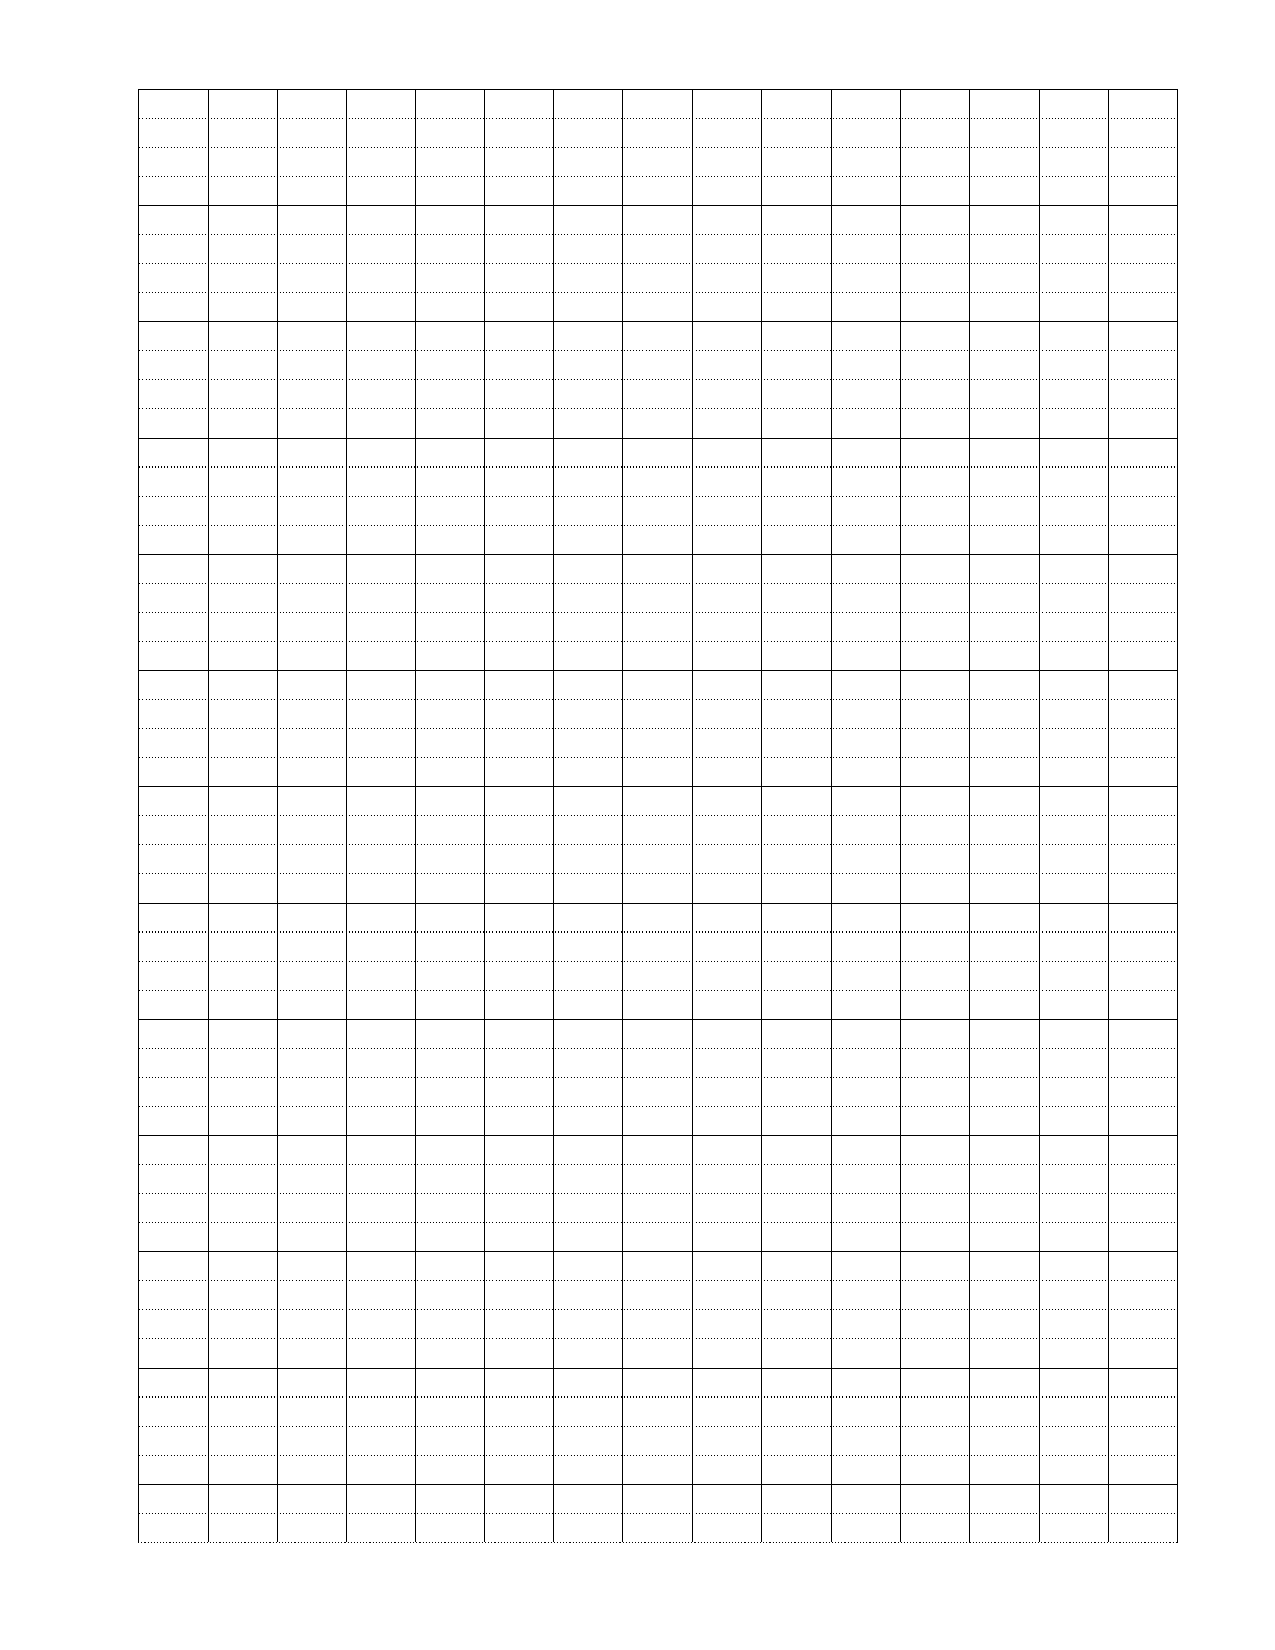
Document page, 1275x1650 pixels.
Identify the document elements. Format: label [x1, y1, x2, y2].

table_cell [139, 408, 208, 437]
table_cell [416, 1020, 484, 1048]
table_cell [278, 641, 346, 670]
table_cell [139, 1077, 208, 1106]
table_cell [1040, 728, 1108, 757]
table_cell [416, 263, 484, 292]
table_cell [139, 466, 208, 496]
table_cell [901, 1106, 969, 1135]
table_cell [693, 379, 761, 408]
table_cell [139, 379, 208, 408]
table_cell [209, 641, 277, 670]
table_cell [832, 844, 900, 873]
table_cell [554, 439, 622, 466]
table_cell [347, 844, 415, 873]
table_cell [693, 322, 761, 350]
table_cell [554, 555, 622, 583]
table_cell [485, 1020, 553, 1048]
table_cell [209, 1193, 277, 1222]
table_cell [554, 787, 622, 815]
table_cell [1109, 1455, 1177, 1484]
table_cell [901, 612, 969, 641]
table_cell [693, 728, 761, 757]
table_cell [623, 1455, 692, 1484]
table_cell [278, 147, 346, 176]
table_cell [209, 1252, 277, 1280]
table_cell [209, 1455, 277, 1484]
table_cell [623, 1396, 692, 1426]
table_cell [1040, 525, 1108, 554]
table_cell [347, 466, 415, 496]
table_cell [1040, 1513, 1108, 1542]
table_cell [623, 322, 692, 350]
table_cell [1109, 234, 1177, 263]
table_cell [278, 118, 346, 147]
table_cell [970, 1136, 1039, 1164]
table_cell [693, 1077, 761, 1106]
table_cell [139, 1455, 208, 1484]
table_cell [1040, 176, 1108, 205]
table_cell [139, 1396, 208, 1426]
table_cell [970, 147, 1039, 176]
table_cell [347, 641, 415, 670]
table_cell [209, 815, 277, 844]
table_cell [970, 322, 1039, 350]
table_cell [693, 1136, 761, 1164]
table_cell [762, 1280, 831, 1309]
table_cell [209, 1048, 277, 1077]
table_cell [347, 1396, 415, 1426]
table_cell [209, 583, 277, 612]
table_cell [901, 90, 969, 118]
table_cell [1109, 1309, 1177, 1338]
table_cell [139, 1106, 208, 1135]
table_cell [693, 206, 761, 234]
table_cell [970, 815, 1039, 844]
table_cell [1109, 1252, 1177, 1280]
table_cell [278, 1396, 346, 1426]
table_cell [623, 1426, 692, 1454]
table_cell [139, 873, 208, 902]
table_cell [485, 757, 553, 786]
table_cell [970, 1369, 1039, 1396]
table_cell [139, 1485, 208, 1513]
table_cell [416, 757, 484, 786]
table_cell [347, 1252, 415, 1280]
table_cell [278, 1077, 346, 1106]
table_cell [970, 379, 1039, 408]
table_cell [139, 525, 208, 554]
table_cell [416, 1485, 484, 1513]
table_cell [832, 292, 900, 321]
table_cell [832, 641, 900, 670]
table_cell [970, 1048, 1039, 1077]
table_cell [139, 1280, 208, 1309]
table_cell [485, 350, 553, 379]
table_cell [1109, 176, 1177, 205]
table_cell [1109, 408, 1177, 437]
table_cell [209, 699, 277, 728]
table_cell [970, 234, 1039, 263]
table_cell [901, 583, 969, 612]
table_cell [970, 1106, 1039, 1135]
table_cell [970, 350, 1039, 379]
table_cell [901, 234, 969, 263]
table_cell [139, 206, 208, 234]
table_cell [970, 496, 1039, 524]
table_cell [693, 350, 761, 379]
table_cell [693, 990, 761, 1019]
table_cell [209, 931, 277, 961]
table_cell [278, 671, 346, 699]
table_cell [901, 1485, 969, 1513]
table_cell [485, 904, 553, 931]
table_cell [554, 322, 622, 350]
table_cell [762, 1485, 831, 1513]
table_cell [554, 757, 622, 786]
table_cell [139, 612, 208, 641]
table_cell [554, 1513, 622, 1542]
table_cell [623, 757, 692, 786]
table_cell [554, 1193, 622, 1222]
table_cell [278, 234, 346, 263]
table_cell [623, 466, 692, 496]
table_cell [970, 408, 1039, 437]
table_cell [693, 757, 761, 786]
table_cell [762, 496, 831, 524]
table_cell [139, 1252, 208, 1280]
table_cell [278, 90, 346, 118]
table_cell [970, 1222, 1039, 1251]
table_cell [1109, 292, 1177, 321]
table_cell [209, 118, 277, 147]
table_cell [416, 147, 484, 176]
table_cell [485, 671, 553, 699]
table_cell [554, 292, 622, 321]
table_cell [1040, 496, 1108, 524]
table_cell [485, 1164, 553, 1193]
table_cell [1109, 206, 1177, 234]
table_cell [693, 118, 761, 147]
table_cell [278, 904, 346, 931]
table_cell [623, 699, 692, 728]
table_cell [693, 583, 761, 612]
table_cell [623, 1222, 692, 1251]
table_cell [1040, 1309, 1108, 1338]
table_cell [278, 990, 346, 1019]
table_cell [762, 1455, 831, 1484]
table_cell [554, 1077, 622, 1106]
table_cell [1040, 1455, 1108, 1484]
table_cell [693, 961, 761, 989]
table_cell [554, 1164, 622, 1193]
table_cell [901, 873, 969, 902]
table_cell [485, 90, 553, 118]
table_cell [139, 147, 208, 176]
table_cell [485, 699, 553, 728]
table_cell [139, 322, 208, 350]
table_cell [1040, 263, 1108, 292]
table_cell [1109, 263, 1177, 292]
table_cell [485, 1280, 553, 1309]
table_cell [485, 466, 553, 496]
table_cell [970, 1164, 1039, 1193]
table_cell [901, 1164, 969, 1193]
table_cell [901, 1309, 969, 1338]
table_cell [554, 990, 622, 1019]
table_cell [693, 1252, 761, 1280]
table_cell [970, 728, 1039, 757]
table_cell [209, 671, 277, 699]
table_cell [347, 1106, 415, 1135]
table_cell [623, 1485, 692, 1513]
table_cell [693, 1106, 761, 1135]
table_cell [139, 671, 208, 699]
table_cell [762, 1077, 831, 1106]
table_cell [416, 322, 484, 350]
table_cell [347, 1020, 415, 1048]
table_cell [693, 1369, 761, 1396]
table_cell [762, 1106, 831, 1135]
table_cell [901, 1426, 969, 1454]
table_cell [762, 1164, 831, 1193]
table_cell [416, 1136, 484, 1164]
table_cell [1109, 844, 1177, 873]
table_cell [485, 379, 553, 408]
table_cell [209, 1396, 277, 1426]
table_cell [139, 1426, 208, 1454]
table_cell [832, 1396, 900, 1426]
table_cell [832, 931, 900, 961]
table_cell [970, 1309, 1039, 1338]
table_cell [1109, 496, 1177, 524]
table_cell [1040, 1222, 1108, 1251]
table_cell [901, 1280, 969, 1309]
table_cell [416, 292, 484, 321]
table_cell [416, 118, 484, 147]
table_cell [347, 961, 415, 989]
table_cell [139, 292, 208, 321]
table_cell [762, 1309, 831, 1338]
table_cell [416, 1338, 484, 1367]
table_cell [139, 1222, 208, 1251]
table_cell [139, 1048, 208, 1077]
table_cell [901, 1048, 969, 1077]
table_cell [901, 292, 969, 321]
table_cell [762, 525, 831, 554]
table_cell [209, 263, 277, 292]
table_cell [416, 176, 484, 205]
table_cell [693, 1048, 761, 1077]
table_cell [209, 1369, 277, 1396]
table_cell [1109, 990, 1177, 1019]
table_cell [485, 525, 553, 554]
table_cell [278, 815, 346, 844]
table_cell [139, 263, 208, 292]
table_cell [554, 147, 622, 176]
table_cell [901, 1020, 969, 1048]
table_cell [1040, 555, 1108, 583]
table_cell [416, 466, 484, 496]
table_cell [416, 1048, 484, 1077]
table_cell [554, 583, 622, 612]
table_cell [762, 1426, 831, 1454]
table_cell [416, 641, 484, 670]
table_cell [209, 990, 277, 1019]
table_cell [623, 961, 692, 989]
table_cell [416, 815, 484, 844]
table_cell [347, 1193, 415, 1222]
table_cell [832, 1106, 900, 1135]
table_cell [832, 1252, 900, 1280]
table_cell [901, 176, 969, 205]
table_cell [416, 931, 484, 961]
table_cell [139, 961, 208, 989]
table_cell [209, 496, 277, 524]
table_cell [762, 815, 831, 844]
table_cell [347, 350, 415, 379]
table_cell [347, 1222, 415, 1251]
table_cell [901, 1222, 969, 1251]
table_cell [485, 873, 553, 902]
table_cell [693, 176, 761, 205]
table_cell [278, 1164, 346, 1193]
table_cell [347, 931, 415, 961]
table_cell [554, 350, 622, 379]
table_cell [554, 263, 622, 292]
table_cell [209, 1485, 277, 1513]
table_cell [832, 815, 900, 844]
table_cell [347, 699, 415, 728]
table_cell [970, 439, 1039, 466]
table_cell [278, 496, 346, 524]
table_cell [139, 699, 208, 728]
table_cell [1040, 1252, 1108, 1280]
table_cell [970, 263, 1039, 292]
table_cell [901, 961, 969, 989]
table_cell [416, 1106, 484, 1135]
table_cell [762, 118, 831, 147]
table_cell [485, 147, 553, 176]
table_cell [209, 787, 277, 815]
table_cell [1040, 1485, 1108, 1513]
table_cell [209, 466, 277, 496]
table_cell [623, 496, 692, 524]
table_cell [554, 90, 622, 118]
table_cell [347, 873, 415, 902]
table_cell [1109, 1280, 1177, 1309]
table_cell [832, 118, 900, 147]
table_cell [762, 1193, 831, 1222]
table_cell [347, 90, 415, 118]
table_cell [416, 555, 484, 583]
table_cell [485, 641, 553, 670]
table_cell [1040, 1369, 1108, 1396]
table_cell [832, 322, 900, 350]
table_cell [693, 496, 761, 524]
table_cell [623, 525, 692, 554]
table_cell [832, 439, 900, 466]
table_cell [970, 757, 1039, 786]
table_cell [209, 612, 277, 641]
table_cell [209, 1077, 277, 1106]
table_cell [1040, 931, 1108, 961]
table_cell [762, 90, 831, 118]
table_cell [554, 641, 622, 670]
table_cell [970, 525, 1039, 554]
table_cell [416, 873, 484, 902]
table_cell [209, 844, 277, 873]
table_cell [278, 1309, 346, 1338]
table_cell [347, 583, 415, 612]
table_cell [1109, 961, 1177, 989]
table_cell [901, 439, 969, 466]
table_cell [901, 1513, 969, 1542]
table_cell [901, 904, 969, 931]
table_cell [209, 728, 277, 757]
table_cell [278, 1280, 346, 1309]
table_cell [623, 1338, 692, 1367]
table_cell [762, 555, 831, 583]
table_cell [832, 206, 900, 234]
table_cell [485, 555, 553, 583]
table_cell [623, 1164, 692, 1193]
table_cell [139, 1309, 208, 1338]
table_cell [278, 466, 346, 496]
table_cell [762, 904, 831, 931]
table_cell [278, 873, 346, 902]
table_cell [762, 787, 831, 815]
table_cell [278, 1513, 346, 1542]
table_cell [762, 1048, 831, 1077]
table_cell [1109, 322, 1177, 350]
table_cell [1040, 379, 1108, 408]
table_cell [278, 1252, 346, 1280]
table_cell [1109, 873, 1177, 902]
table_cell [832, 147, 900, 176]
table_cell [347, 1513, 415, 1542]
table_cell [832, 90, 900, 118]
table_cell [485, 1077, 553, 1106]
table_cell [278, 350, 346, 379]
table_cell [347, 292, 415, 321]
table_cell [1040, 1164, 1108, 1193]
table_cell [485, 292, 553, 321]
table_cell [1109, 525, 1177, 554]
table_cell [762, 583, 831, 612]
table_cell [1040, 1396, 1108, 1426]
table_cell [693, 1485, 761, 1513]
table_cell [832, 555, 900, 583]
table_cell [623, 350, 692, 379]
table_cell [1109, 904, 1177, 931]
table_cell [139, 439, 208, 466]
table_cell [554, 844, 622, 873]
table_cell [1040, 757, 1108, 786]
table_cell [1040, 1193, 1108, 1222]
table_cell [901, 671, 969, 699]
table_cell [1109, 118, 1177, 147]
table_cell [347, 1164, 415, 1193]
table_cell [347, 1426, 415, 1454]
table_cell [416, 787, 484, 815]
table_cell [554, 699, 622, 728]
table_cell [554, 379, 622, 408]
table_cell [623, 931, 692, 961]
table_cell [901, 1136, 969, 1164]
table_cell [554, 1222, 622, 1251]
table_cell [485, 728, 553, 757]
table_cell [209, 234, 277, 263]
table_cell [693, 1164, 761, 1193]
table_cell [970, 844, 1039, 873]
table_cell [970, 206, 1039, 234]
table_cell [139, 496, 208, 524]
table_cell [970, 641, 1039, 670]
table_cell [347, 118, 415, 147]
table_cell [623, 1193, 692, 1222]
table_cell [1040, 873, 1108, 902]
table_cell [901, 379, 969, 408]
table_cell [1109, 1426, 1177, 1454]
table_cell [1109, 815, 1177, 844]
table_cell [693, 263, 761, 292]
table_cell [901, 1077, 969, 1106]
table_cell [901, 728, 969, 757]
table_cell [278, 961, 346, 989]
table_cell [1040, 1106, 1108, 1135]
table_cell [832, 379, 900, 408]
table_cell [278, 439, 346, 466]
table_cell [485, 961, 553, 989]
table_cell [209, 1426, 277, 1454]
table_cell [1109, 612, 1177, 641]
table_cell [1040, 1048, 1108, 1077]
table_cell [832, 787, 900, 815]
table_cell [1040, 1338, 1108, 1367]
table_cell [762, 408, 831, 437]
table_cell [416, 1193, 484, 1222]
table_cell [554, 728, 622, 757]
table_cell [970, 1280, 1039, 1309]
table_cell [970, 1485, 1039, 1513]
table_cell [762, 350, 831, 379]
table_cell [693, 234, 761, 263]
table_cell [1109, 1164, 1177, 1193]
table_cell [1040, 671, 1108, 699]
table_cell [278, 1455, 346, 1484]
table_cell [209, 1280, 277, 1309]
table_cell [623, 176, 692, 205]
table_cell [693, 931, 761, 961]
table_cell [623, 1020, 692, 1048]
table_cell [209, 1222, 277, 1251]
table_cell [209, 525, 277, 554]
table_cell [762, 1222, 831, 1251]
table_cell [832, 176, 900, 205]
table_cell [762, 263, 831, 292]
table_cell [1109, 1485, 1177, 1513]
table_cell [1040, 1077, 1108, 1106]
table_cell [1040, 439, 1108, 466]
table_cell [1040, 147, 1108, 176]
table_cell [347, 322, 415, 350]
table_cell [762, 728, 831, 757]
table_cell [762, 1338, 831, 1367]
table_cell [485, 496, 553, 524]
table_cell [554, 1338, 622, 1367]
table_cell [1040, 961, 1108, 989]
table_cell [347, 904, 415, 931]
table_cell [970, 1426, 1039, 1454]
table_cell [1040, 1280, 1108, 1309]
table_cell [416, 1426, 484, 1454]
table_cell [278, 525, 346, 554]
table_cell [485, 1455, 553, 1484]
table_cell [832, 1455, 900, 1484]
table_cell [278, 292, 346, 321]
table_cell [1109, 1369, 1177, 1396]
table_cell [139, 1136, 208, 1164]
table_cell [416, 408, 484, 437]
table_cell [901, 466, 969, 496]
table_cell [347, 496, 415, 524]
table_cell [901, 815, 969, 844]
table_cell [762, 931, 831, 961]
table_cell [1040, 699, 1108, 728]
table_cell [1109, 1222, 1177, 1251]
table_cell [623, 408, 692, 437]
table_cell [485, 844, 553, 873]
table_cell [1109, 439, 1177, 466]
table_cell [762, 176, 831, 205]
table_cell [901, 787, 969, 815]
table_cell [693, 1020, 761, 1048]
table_cell [901, 1369, 969, 1396]
table_cell [278, 379, 346, 408]
table_cell [209, 322, 277, 350]
table_cell [278, 1048, 346, 1077]
table_cell [416, 496, 484, 524]
table_cell [139, 234, 208, 263]
table_cell [347, 1338, 415, 1367]
table_cell [623, 234, 692, 263]
table_cell [554, 466, 622, 496]
table_cell [832, 1513, 900, 1542]
table_cell [1109, 466, 1177, 496]
table_cell [623, 787, 692, 815]
table_cell [278, 555, 346, 583]
table_cell [832, 728, 900, 757]
table_cell [416, 1280, 484, 1309]
table_cell [485, 408, 553, 437]
table_cell [762, 147, 831, 176]
table_cell [901, 699, 969, 728]
table_cell [347, 439, 415, 466]
table_cell [278, 1338, 346, 1367]
table_cell [623, 1106, 692, 1135]
table_cell [693, 815, 761, 844]
table_cell [1109, 555, 1177, 583]
table_cell [416, 612, 484, 641]
table_cell [832, 671, 900, 699]
table_cell [1040, 815, 1108, 844]
table_cell [693, 873, 761, 902]
table_cell [762, 206, 831, 234]
table_cell [901, 263, 969, 292]
table_cell [901, 1338, 969, 1367]
table_cell [901, 147, 969, 176]
table_cell [1109, 350, 1177, 379]
table_cell [278, 263, 346, 292]
table_cell [623, 555, 692, 583]
table_cell [139, 787, 208, 815]
table_cell [901, 931, 969, 961]
table_cell [347, 990, 415, 1019]
table_cell [1040, 1020, 1108, 1048]
table_cell [970, 612, 1039, 641]
table_cell [762, 379, 831, 408]
table_cell [278, 1020, 346, 1048]
table_cell [693, 1338, 761, 1367]
table_cell [1109, 931, 1177, 961]
table_cell [209, 1106, 277, 1135]
table_cell [416, 728, 484, 757]
table_cell [623, 728, 692, 757]
table_cell [1040, 350, 1108, 379]
table_cell [485, 1252, 553, 1280]
table_cell [485, 612, 553, 641]
table_cell [832, 1309, 900, 1338]
table_cell [554, 496, 622, 524]
table_cell [1040, 90, 1108, 118]
table_cell [901, 118, 969, 147]
table_cell [139, 555, 208, 583]
table_cell [970, 699, 1039, 728]
table_cell [554, 206, 622, 234]
table_cell [554, 1136, 622, 1164]
table_cell [209, 90, 277, 118]
table_cell [347, 612, 415, 641]
table_cell [554, 1485, 622, 1513]
table_cell [139, 1369, 208, 1396]
table_cell [139, 1193, 208, 1222]
table_cell [970, 931, 1039, 961]
table_cell [693, 641, 761, 670]
table_cell [209, 439, 277, 466]
table_cell [901, 350, 969, 379]
table_cell [832, 1338, 900, 1367]
table_cell [278, 757, 346, 786]
table_cell [554, 1426, 622, 1454]
table_cell [762, 671, 831, 699]
table_cell [1040, 904, 1108, 931]
table_cell [347, 234, 415, 263]
table_cell [347, 1309, 415, 1338]
table_cell [416, 525, 484, 554]
table_cell [1040, 466, 1108, 496]
table_cell [623, 147, 692, 176]
table_cell [485, 206, 553, 234]
table_cell [832, 234, 900, 263]
table_cell [970, 292, 1039, 321]
table_cell [970, 990, 1039, 1019]
table_cell [832, 466, 900, 496]
table_cell [1040, 408, 1108, 437]
table_cell [693, 671, 761, 699]
table_cell [1040, 322, 1108, 350]
table_cell [1040, 787, 1108, 815]
table_cell [623, 263, 692, 292]
table_cell [278, 728, 346, 757]
table_cell [693, 1455, 761, 1484]
table_cell [693, 525, 761, 554]
table_cell [139, 641, 208, 670]
table_cell [623, 1048, 692, 1077]
table_cell [832, 990, 900, 1019]
table_cell [485, 1106, 553, 1135]
table_cell [762, 699, 831, 728]
table_cell [901, 1252, 969, 1280]
table_cell [278, 931, 346, 961]
table_cell [554, 931, 622, 961]
table_cell [209, 1513, 277, 1542]
table_cell [1040, 118, 1108, 147]
table_cell [970, 671, 1039, 699]
table_cell [139, 844, 208, 873]
table_cell [209, 555, 277, 583]
table_cell [762, 1020, 831, 1048]
table_cell [416, 844, 484, 873]
table_cell [623, 815, 692, 844]
table_cell [762, 1369, 831, 1396]
table_cell [1040, 1136, 1108, 1164]
table_cell [762, 322, 831, 350]
table_cell [1109, 1513, 1177, 1542]
table_cell [139, 757, 208, 786]
table_cell [1109, 671, 1177, 699]
table_cell [762, 234, 831, 263]
table_cell [832, 873, 900, 902]
table_cell [485, 815, 553, 844]
table_cell [347, 206, 415, 234]
table_cell [623, 1280, 692, 1309]
table_cell [693, 787, 761, 815]
table_cell [416, 379, 484, 408]
table_cell [901, 206, 969, 234]
table_cell [762, 641, 831, 670]
table_cell [901, 1396, 969, 1426]
table_cell [485, 118, 553, 147]
table_cell [970, 1396, 1039, 1426]
table_cell [1109, 379, 1177, 408]
table_cell [970, 555, 1039, 583]
table_cell [693, 699, 761, 728]
table_cell [623, 1136, 692, 1164]
table_cell [485, 1513, 553, 1542]
table_cell [554, 525, 622, 554]
table_cell [901, 990, 969, 1019]
table_cell [623, 671, 692, 699]
table_cell [209, 1020, 277, 1048]
table_cell [832, 1369, 900, 1396]
table_cell [554, 176, 622, 205]
table_cell [832, 961, 900, 989]
table_cell [347, 671, 415, 699]
table_cell [347, 1136, 415, 1164]
table_cell [139, 990, 208, 1019]
table_cell [416, 699, 484, 728]
table_cell [554, 234, 622, 263]
table_cell [832, 612, 900, 641]
table_cell [1109, 1396, 1177, 1426]
table_cell [1109, 699, 1177, 728]
table_cell [347, 1369, 415, 1396]
table_cell [278, 1106, 346, 1135]
table_cell [623, 873, 692, 902]
table_cell [278, 1193, 346, 1222]
table_cell [693, 466, 761, 496]
table_cell [485, 583, 553, 612]
table_cell [209, 1136, 277, 1164]
table_cell [1109, 1020, 1177, 1048]
table_cell [693, 612, 761, 641]
table_cell [209, 1309, 277, 1338]
table_cell [762, 292, 831, 321]
table_cell [1109, 147, 1177, 176]
table_cell [693, 1280, 761, 1309]
table_cell [762, 1396, 831, 1426]
table_cell [970, 787, 1039, 815]
table_cell [832, 1136, 900, 1164]
table_cell [1040, 612, 1108, 641]
table_cell [209, 1338, 277, 1367]
table_cell [623, 90, 692, 118]
table_cell [209, 292, 277, 321]
table_cell [832, 1020, 900, 1048]
table_cell [693, 1426, 761, 1454]
table_cell [416, 90, 484, 118]
table_cell [970, 1193, 1039, 1222]
table_cell [278, 408, 346, 437]
table_cell [832, 1222, 900, 1251]
table_cell [762, 844, 831, 873]
table_cell [623, 379, 692, 408]
table_cell [139, 815, 208, 844]
table_cell [1040, 292, 1108, 321]
table_cell [209, 350, 277, 379]
table_cell [623, 292, 692, 321]
table_cell [901, 322, 969, 350]
table_cell [832, 1485, 900, 1513]
table_cell [554, 1369, 622, 1396]
table_cell [416, 439, 484, 466]
table_cell [347, 1485, 415, 1513]
table_cell [209, 176, 277, 205]
table_cell [832, 1048, 900, 1077]
table_cell [485, 263, 553, 292]
table_cell [139, 1513, 208, 1542]
table_cell [1109, 1077, 1177, 1106]
table_cell [901, 757, 969, 786]
table_cell [901, 408, 969, 437]
table_cell [693, 1222, 761, 1251]
table_cell [278, 844, 346, 873]
table_cell [554, 671, 622, 699]
table_cell [693, 439, 761, 466]
table_cell [693, 1513, 761, 1542]
table_cell [623, 1077, 692, 1106]
table_cell [278, 176, 346, 205]
table_cell [901, 641, 969, 670]
table_cell [554, 118, 622, 147]
table_cell [485, 1193, 553, 1222]
table_cell [623, 1309, 692, 1338]
table_cell [416, 990, 484, 1019]
table_cell [416, 1164, 484, 1193]
table_cell [485, 1485, 553, 1513]
table_cell [693, 408, 761, 437]
table_cell [209, 961, 277, 989]
table_cell [832, 350, 900, 379]
table_cell [693, 844, 761, 873]
table_cell [347, 1280, 415, 1309]
table_cell [623, 990, 692, 1019]
table_cell [970, 1455, 1039, 1484]
table_cell [693, 147, 761, 176]
table_cell [832, 408, 900, 437]
table_cell [1109, 1106, 1177, 1135]
table_cell [416, 234, 484, 263]
table_cell [347, 408, 415, 437]
table_cell [278, 1426, 346, 1454]
table_cell [1040, 641, 1108, 670]
table_cell [209, 757, 277, 786]
table_cell [139, 904, 208, 931]
table_cell [1040, 583, 1108, 612]
table_cell [901, 844, 969, 873]
table_cell [278, 699, 346, 728]
table_cell [554, 1048, 622, 1077]
table_cell [139, 1338, 208, 1367]
table_cell [139, 350, 208, 379]
table_cell [832, 583, 900, 612]
table_cell [485, 1222, 553, 1251]
table_cell [347, 176, 415, 205]
table_cell [485, 990, 553, 1019]
table_cell [209, 1164, 277, 1193]
table_cell [139, 118, 208, 147]
table_cell [278, 612, 346, 641]
table_cell [832, 1164, 900, 1193]
table_cell [416, 1222, 484, 1251]
table_cell [762, 1513, 831, 1542]
table_cell [554, 815, 622, 844]
table_cell [209, 147, 277, 176]
table_cell [762, 757, 831, 786]
table_cell [278, 206, 346, 234]
table_cell [554, 1455, 622, 1484]
table_cell [554, 1020, 622, 1048]
table_cell [347, 787, 415, 815]
table_cell [554, 612, 622, 641]
table_cell [278, 1222, 346, 1251]
table_cell [416, 671, 484, 699]
table_cell [485, 176, 553, 205]
table_cell [762, 612, 831, 641]
table_cell [416, 1513, 484, 1542]
table_cell [762, 961, 831, 989]
table_cell [901, 1193, 969, 1222]
table_cell [623, 904, 692, 931]
table_cell [554, 408, 622, 437]
table_cell [970, 118, 1039, 147]
table_cell [209, 873, 277, 902]
table_cell [1040, 1426, 1108, 1454]
table_cell [139, 1020, 208, 1048]
table_cell [1040, 206, 1108, 234]
table_cell [832, 757, 900, 786]
table_cell [347, 1455, 415, 1484]
table_cell [554, 1396, 622, 1426]
table_cell [901, 555, 969, 583]
table_cell [139, 583, 208, 612]
table_cell [209, 379, 277, 408]
table_cell [139, 90, 208, 118]
table_cell [347, 555, 415, 583]
table_cell [970, 961, 1039, 989]
table_cell [762, 439, 831, 466]
table_cell [901, 496, 969, 524]
table_cell [623, 439, 692, 466]
table_cell [1109, 1338, 1177, 1367]
table_cell [347, 1077, 415, 1106]
table_cell [693, 1193, 761, 1222]
table_cell [1109, 1193, 1177, 1222]
table_cell [832, 904, 900, 931]
table_cell [347, 1048, 415, 1077]
table_cell [139, 728, 208, 757]
table_cell [623, 844, 692, 873]
table_cell [278, 787, 346, 815]
table_cell [762, 990, 831, 1019]
table_cell [970, 1513, 1039, 1542]
table_cell [278, 1485, 346, 1513]
table_cell [693, 904, 761, 931]
table_cell [693, 90, 761, 118]
table_cell [485, 787, 553, 815]
table_cell [416, 1252, 484, 1280]
table_cell [762, 1136, 831, 1164]
table_cell [1040, 844, 1108, 873]
table_cell [693, 292, 761, 321]
table_cell [416, 1396, 484, 1426]
table_cell [209, 904, 277, 931]
table_cell [347, 757, 415, 786]
table_cell [832, 1426, 900, 1454]
table_cell [832, 263, 900, 292]
table_cell [347, 263, 415, 292]
table_cell [416, 1369, 484, 1396]
table_cell [554, 873, 622, 902]
table_cell [1109, 583, 1177, 612]
table_cell [623, 1369, 692, 1396]
table_cell [623, 1513, 692, 1542]
table_cell [762, 873, 831, 902]
table_cell [416, 961, 484, 989]
table_cell [139, 1164, 208, 1193]
table_cell [970, 873, 1039, 902]
table_cell [485, 322, 553, 350]
table_cell [832, 1077, 900, 1106]
table_cell [1109, 1136, 1177, 1164]
table_cell [485, 1309, 553, 1338]
table_cell [832, 1193, 900, 1222]
table_cell [416, 1077, 484, 1106]
table_cell [347, 815, 415, 844]
table_cell [209, 206, 277, 234]
table_cell [278, 322, 346, 350]
table_cell [623, 118, 692, 147]
table_cell [278, 583, 346, 612]
table_cell [416, 1455, 484, 1484]
table_cell [278, 1369, 346, 1396]
table_cell [485, 1048, 553, 1077]
table_cell [1109, 757, 1177, 786]
table_cell [623, 641, 692, 670]
table_cell [485, 1396, 553, 1426]
table_cell [1109, 1048, 1177, 1077]
table_cell [485, 1426, 553, 1454]
table_cell [901, 1455, 969, 1484]
table_cell [762, 466, 831, 496]
table_cell [970, 904, 1039, 931]
table_cell [485, 234, 553, 263]
table_cell [970, 1338, 1039, 1367]
table_cell [1040, 234, 1108, 263]
table_cell [970, 583, 1039, 612]
table_cell [1109, 90, 1177, 118]
table_cell [832, 1280, 900, 1309]
table_cell [1109, 641, 1177, 670]
table_cell [623, 206, 692, 234]
table_cell [554, 1309, 622, 1338]
table_cell [762, 1252, 831, 1280]
table_cell [485, 931, 553, 961]
table_cell [1109, 728, 1177, 757]
table_cell [623, 583, 692, 612]
table_cell [554, 1252, 622, 1280]
table_cell [970, 1077, 1039, 1106]
table_cell [623, 1252, 692, 1280]
table_cell [901, 525, 969, 554]
table_cell [485, 1369, 553, 1396]
table_cell [347, 147, 415, 176]
table_cell [1040, 990, 1108, 1019]
table_cell [416, 350, 484, 379]
table_cell [347, 728, 415, 757]
table_cell [970, 90, 1039, 118]
table_cell [554, 1280, 622, 1309]
table_cell [832, 525, 900, 554]
table_cell [485, 1136, 553, 1164]
table_cell [416, 206, 484, 234]
table_cell [485, 1338, 553, 1367]
table_cell [554, 1106, 622, 1135]
table_cell [278, 1136, 346, 1164]
table_cell [485, 439, 553, 466]
table_cell [139, 931, 208, 961]
table_cell [416, 1309, 484, 1338]
table_cell [209, 408, 277, 437]
table_cell [139, 176, 208, 205]
table_cell [970, 176, 1039, 205]
table_cell [623, 612, 692, 641]
table_cell [832, 699, 900, 728]
table_cell [970, 1252, 1039, 1280]
table_cell [554, 961, 622, 989]
table_cell [416, 904, 484, 931]
table_cell [347, 379, 415, 408]
table_cell [693, 1309, 761, 1338]
table_cell [970, 466, 1039, 496]
table_cell [970, 1020, 1039, 1048]
table_cell [416, 583, 484, 612]
table_cell [347, 525, 415, 554]
table_cell [554, 904, 622, 931]
table_cell [832, 496, 900, 524]
table_cell [1109, 787, 1177, 815]
table_cell [693, 555, 761, 583]
table_cell [693, 1396, 761, 1426]
